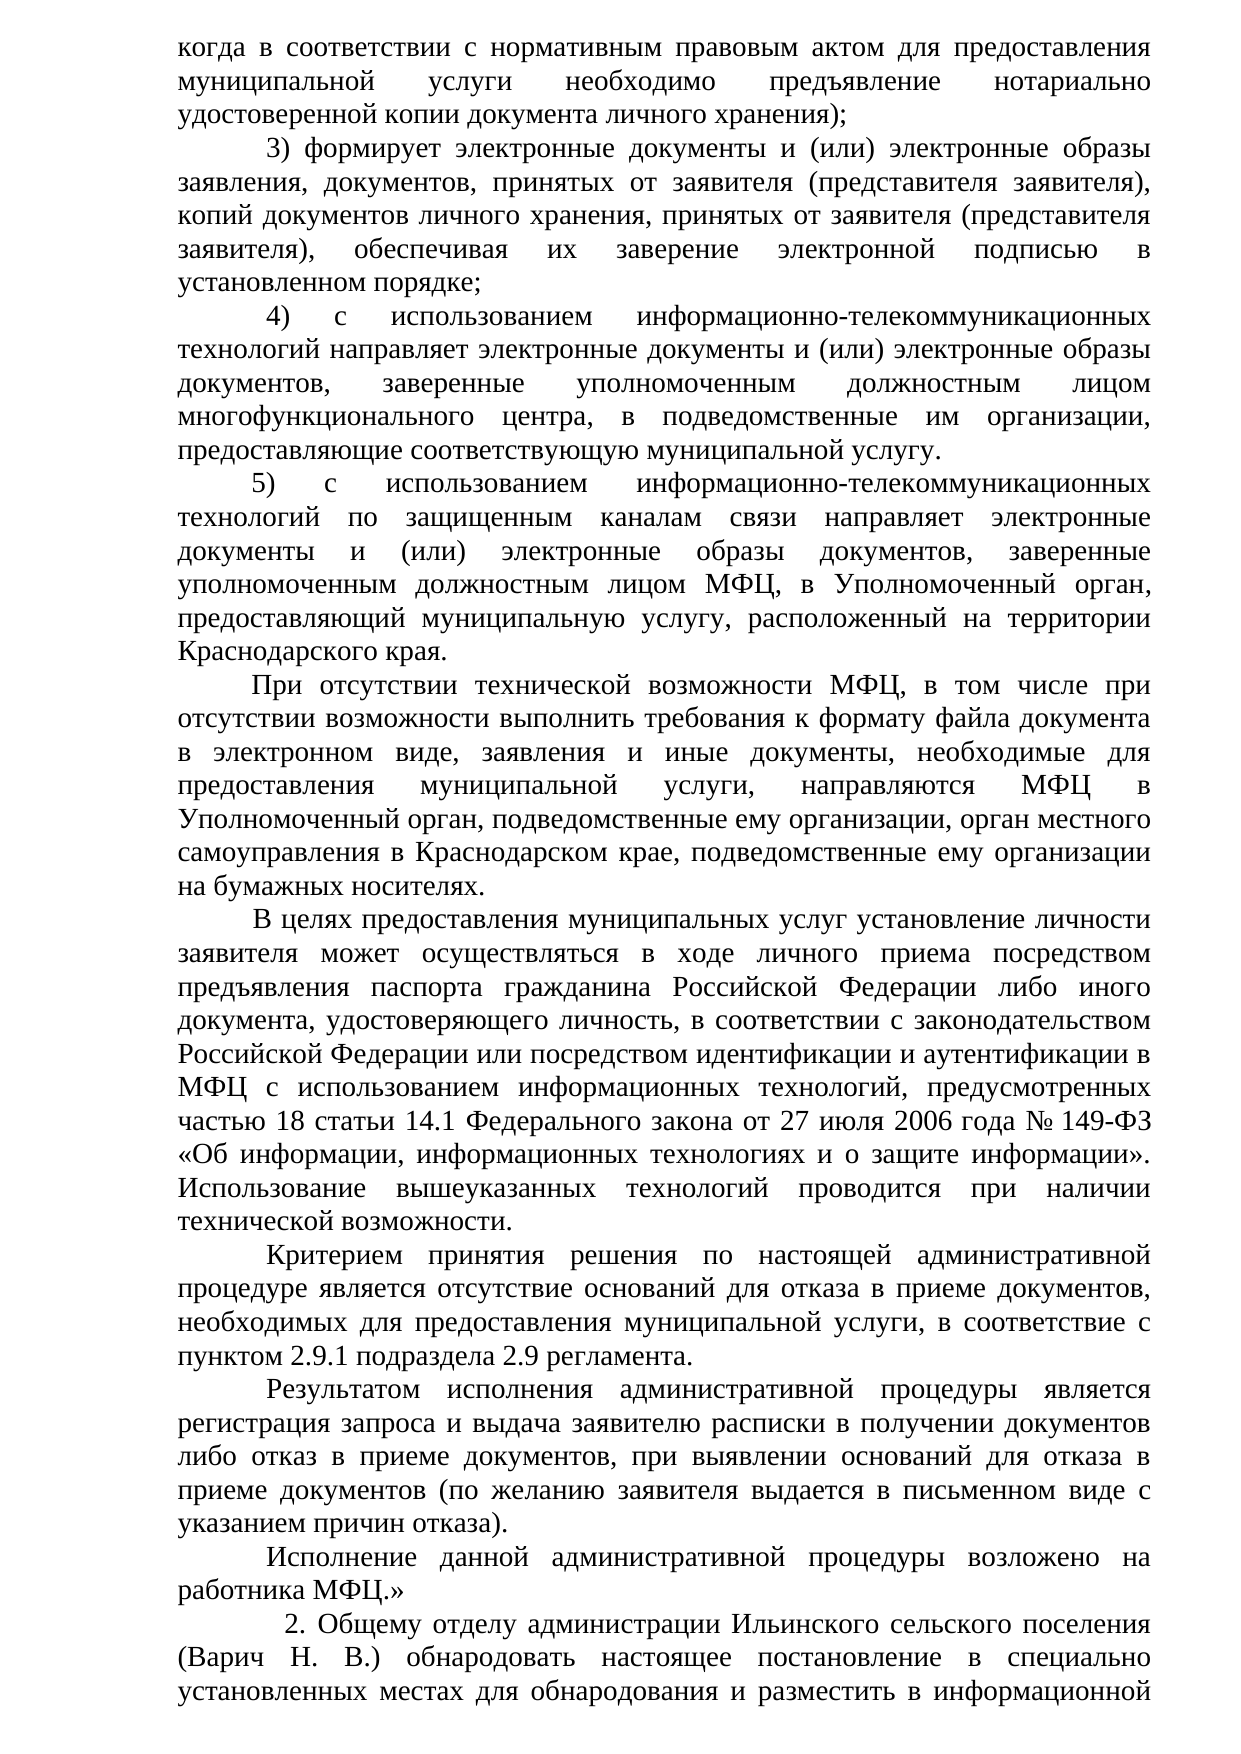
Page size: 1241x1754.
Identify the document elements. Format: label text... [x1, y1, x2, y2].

text Критерием принятия решения по настоящей административной процедуре является отсутствие оснований для отказа в приеме документов, необходимых для предоставления муниципальной услуги, в соответствие с пунктом 2.9.1 подраздела 2.9 регламента. [177, 1237, 1152, 1371]
text 3) формирует электронные документы и (или) электронные образы заявления, документов, принятых от заявителя (представителя заявителя), копий документов личного хранения, принятых от заявителя (представителя заявителя), обеспечивая их заверение электронной подписью в установленном порядке; [177, 130, 1152, 298]
text Исполнение данной административной процедуры возложено на работника МФЦ.» [177, 1539, 1152, 1606]
text При отсутствии технической возможности МФЦ, в том числе при отсутствии возможности выполнить требования к формату файла документа в электронном виде, заявления и иные документы, необходимые для предоставления муниципальной услуги, направляются МФЦ в Уполномоченный орган, подведомственные ему организации, орган местного самоуправления в Краснодарском крае, подведомственные ему организации на бумажных носителях. [177, 667, 1152, 902]
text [177, 29, 1152, 130]
text В целях предоставления муниципальных услуг установление личности заявителя может осуществляться в ходе личного приема посредством предъявления паспорта гражданина Российской Федерации либо иного документа, удостоверяющего личность, в соответствии с законодательством Российской Федерации или посредством идентификации и аутентификации в МФЦ с использованием информационных технологий, предусмотренных частью 18 статьи 14.1 Федерального закона от 27 июля 2006 года № 149-ФЗ «Об информации, информационных технологиях и о защите информации». Использование вышеуказанных технологий проводится при наличии технической возможности. [177, 902, 1152, 1237]
text 4) с использованием информационно-телекоммуникационных технологий направляет электронные документы и (или) электронные образы документов, заверенные уполномоченным должностным лицом многофункционального центра, в подведомственные им организации, предоставляющие соответствующую муниципальной услугу. [177, 298, 1152, 466]
text Результатом исполнения административной процедуры является регистрация запроса и выдача заявителю расписки в получении документов либо отказ в приеме документов, при выявлении оснований для отказа в приеме документов (по желанию заявителя выдается в письменном виде с указанием причин отказа). [177, 1371, 1152, 1539]
text 5) с использованием информационно-телекоммуникационных технологий по защищенным каналам связи направляет электронные документы и (или) электронные образы документов, заверенные уполномоченным должностным лицом МФЦ, в Уполномоченный орган, предоставляющий муниципальную услугу, расположенный на территории Краснодарского края. [177, 466, 1152, 667]
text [177, 1606, 1152, 1707]
